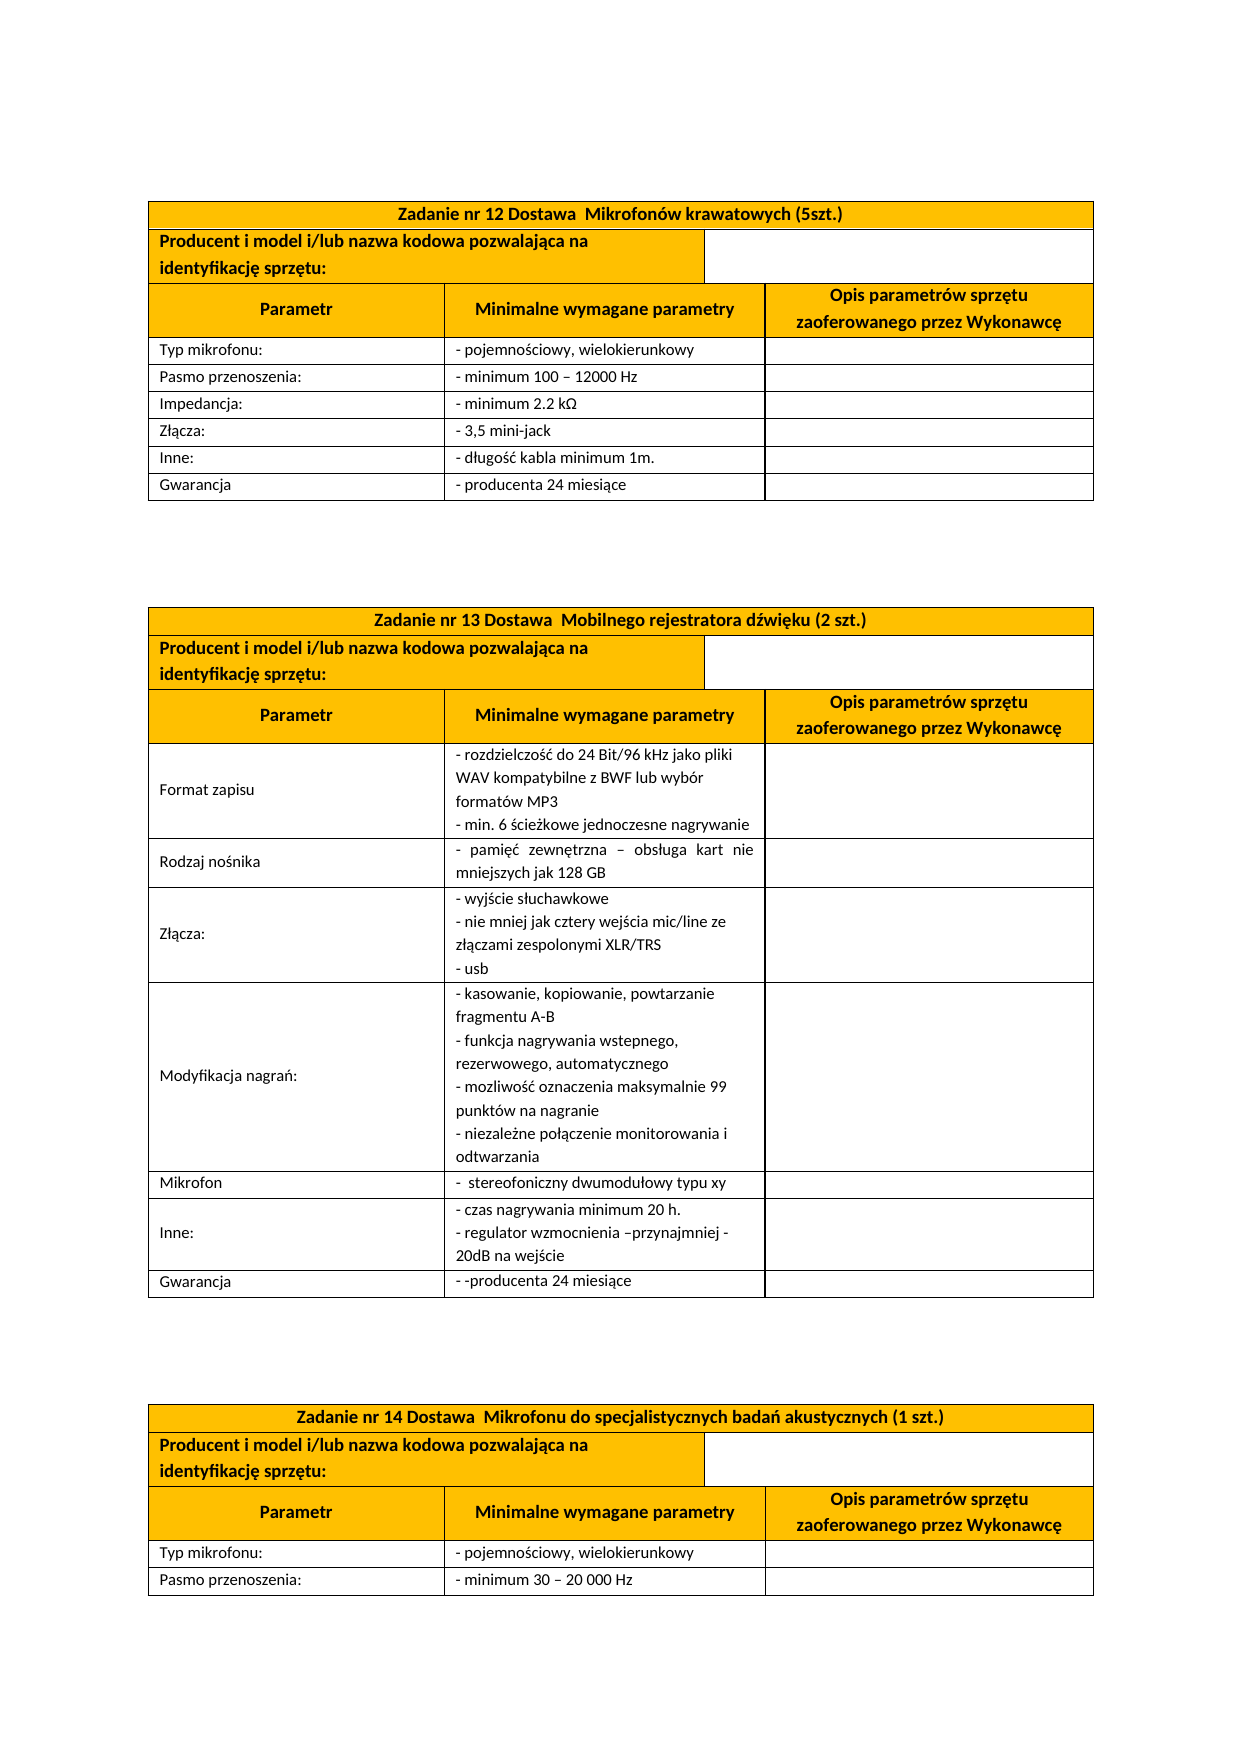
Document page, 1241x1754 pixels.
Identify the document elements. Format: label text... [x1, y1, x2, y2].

table_header Zadanie nr 13 Dostawa Mobilnego rejestratora dźwięku (2 szt.) [149, 608, 1093, 635]
table_cell Inne: [149, 1199, 444, 1270]
table_cell Typ mikrofonu: [149, 338, 444, 364]
table_cell - producenta 24 miesiące [445, 474, 764, 500]
table_cell [766, 744, 1093, 838]
table_cell Złącza: [149, 419, 444, 446]
table_cell Impedancja: [149, 392, 444, 418]
table_cell Złącza: [149, 888, 444, 982]
table_cell - pojemnościowy, wielokierunkowy [445, 338, 764, 364]
table_cell - minimum 30 – 20 000 Hz [445, 1568, 765, 1594]
table_cell Opis parametrów sprzętu zaoferowanego przez Wykonawcę [766, 284, 1093, 337]
table_cell Gwarancja [149, 474, 444, 500]
table_header Zadanie nr 12 Dostawa Mikrofonów krawatowych (5szt.) [149, 202, 1093, 228]
table_cell - kasowanie, kopiowanie, powtarzanie fragmentu A-B - funkcja nagrywania wstepnego, rezerwowego, automatycznego - mozliwość oznaczenia maksymalnie 99 punktów na nagranie - niezależne połączenie monitorowania i odtwarzania [445, 983, 764, 1171]
table_cell - stereofoniczny dwumodułowy typu xy [445, 1172, 764, 1198]
table_cell - długość kabla minimum 1m. [445, 447, 764, 473]
table_cell Modyfikacja nagrań: [149, 983, 444, 1171]
table_cell - minimum 100 – 12000 Hz [445, 365, 764, 391]
table_cell [766, 839, 1093, 887]
table_cell Pasmo przenoszenia: [149, 1568, 444, 1594]
table_cell [766, 338, 1093, 364]
table_cell Typ mikrofonu: [149, 1541, 444, 1567]
table_cell [766, 365, 1093, 391]
table_cell Pasmo przenoszenia: [149, 365, 444, 391]
table_cell Opis parametrów sprzętu zaoferowanego przez Wykonawcę [766, 690, 1093, 743]
table_cell [766, 474, 1093, 500]
table_cell [705, 230, 1093, 283]
table_cell [766, 1271, 1093, 1297]
table_cell - rozdzielczość do 24 Bit/96 kHz jako pliki WAV kompatybilne z BWF lub wybór formatów MP3 - min. 6 ścieżkowe jednoczesne nagrywanie [445, 744, 764, 838]
table_cell [766, 1199, 1093, 1270]
table_cell Producent i model i/lub nazwa kodowa pozwalająca na identyfikację sprzętu: [149, 1433, 704, 1486]
table_cell Producent i model i/lub nazwa kodowa pozwalająca na identyfikację sprzętu: [149, 636, 704, 689]
table_cell Mikrofon [149, 1172, 444, 1198]
table_cell Format zapisu [149, 744, 444, 838]
table_cell - minimum 2.2 kΩ [445, 392, 764, 418]
table_cell Rodzaj nośnika [149, 839, 444, 887]
table_cell Minimalne wymagane parametry [445, 690, 764, 743]
table_cell [766, 392, 1093, 418]
table_cell Parametr [149, 1487, 444, 1540]
table_cell - pamięć zewnętrzna – obsługa kart nie mniejszych jak 128 GB [445, 839, 764, 887]
table_cell [705, 636, 1093, 689]
table_cell [766, 419, 1093, 446]
table_cell [766, 1541, 1093, 1567]
table_cell - 3,5 mini-jack [445, 419, 764, 446]
table_cell [766, 888, 1093, 982]
table_cell Producent i model i/lub nazwa kodowa pozwalająca na identyfikację sprzętu: [149, 230, 704, 283]
table_cell Opis parametrów sprzętu zaoferowanego przez Wykonawcę [766, 1487, 1093, 1540]
table_cell - czas nagrywania minimum 20 h. - regulator wzmocnienia –przynajmniej -20dB na wejście [445, 1199, 764, 1270]
table_cell - -producenta 24 miesiące [445, 1271, 764, 1297]
table_cell - wyjście słuchawkowe - nie mniej jak cztery wejścia mic/line ze złączami zespolonymi XLR/TRS - usb [445, 888, 764, 982]
table_cell Parametr [149, 690, 444, 743]
table_cell Minimalne wymagane parametry [445, 284, 764, 337]
table_cell Parametr [149, 284, 444, 337]
table_cell [766, 983, 1093, 1171]
table_cell [705, 1433, 1093, 1486]
table_cell Gwarancja [149, 1271, 444, 1297]
table_cell Minimalne wymagane parametry [445, 1487, 765, 1540]
table_cell - pojemnościowy, wielokierunkowy [445, 1541, 765, 1567]
table_header Zadanie nr 14 Dostawa Mikrofonu do specjalistycznych badań akustycznych (1 szt.) [149, 1405, 1093, 1432]
table_cell Inne: [149, 447, 444, 473]
table_cell [766, 1172, 1093, 1198]
table_cell [766, 447, 1093, 473]
table_cell [766, 1568, 1093, 1594]
